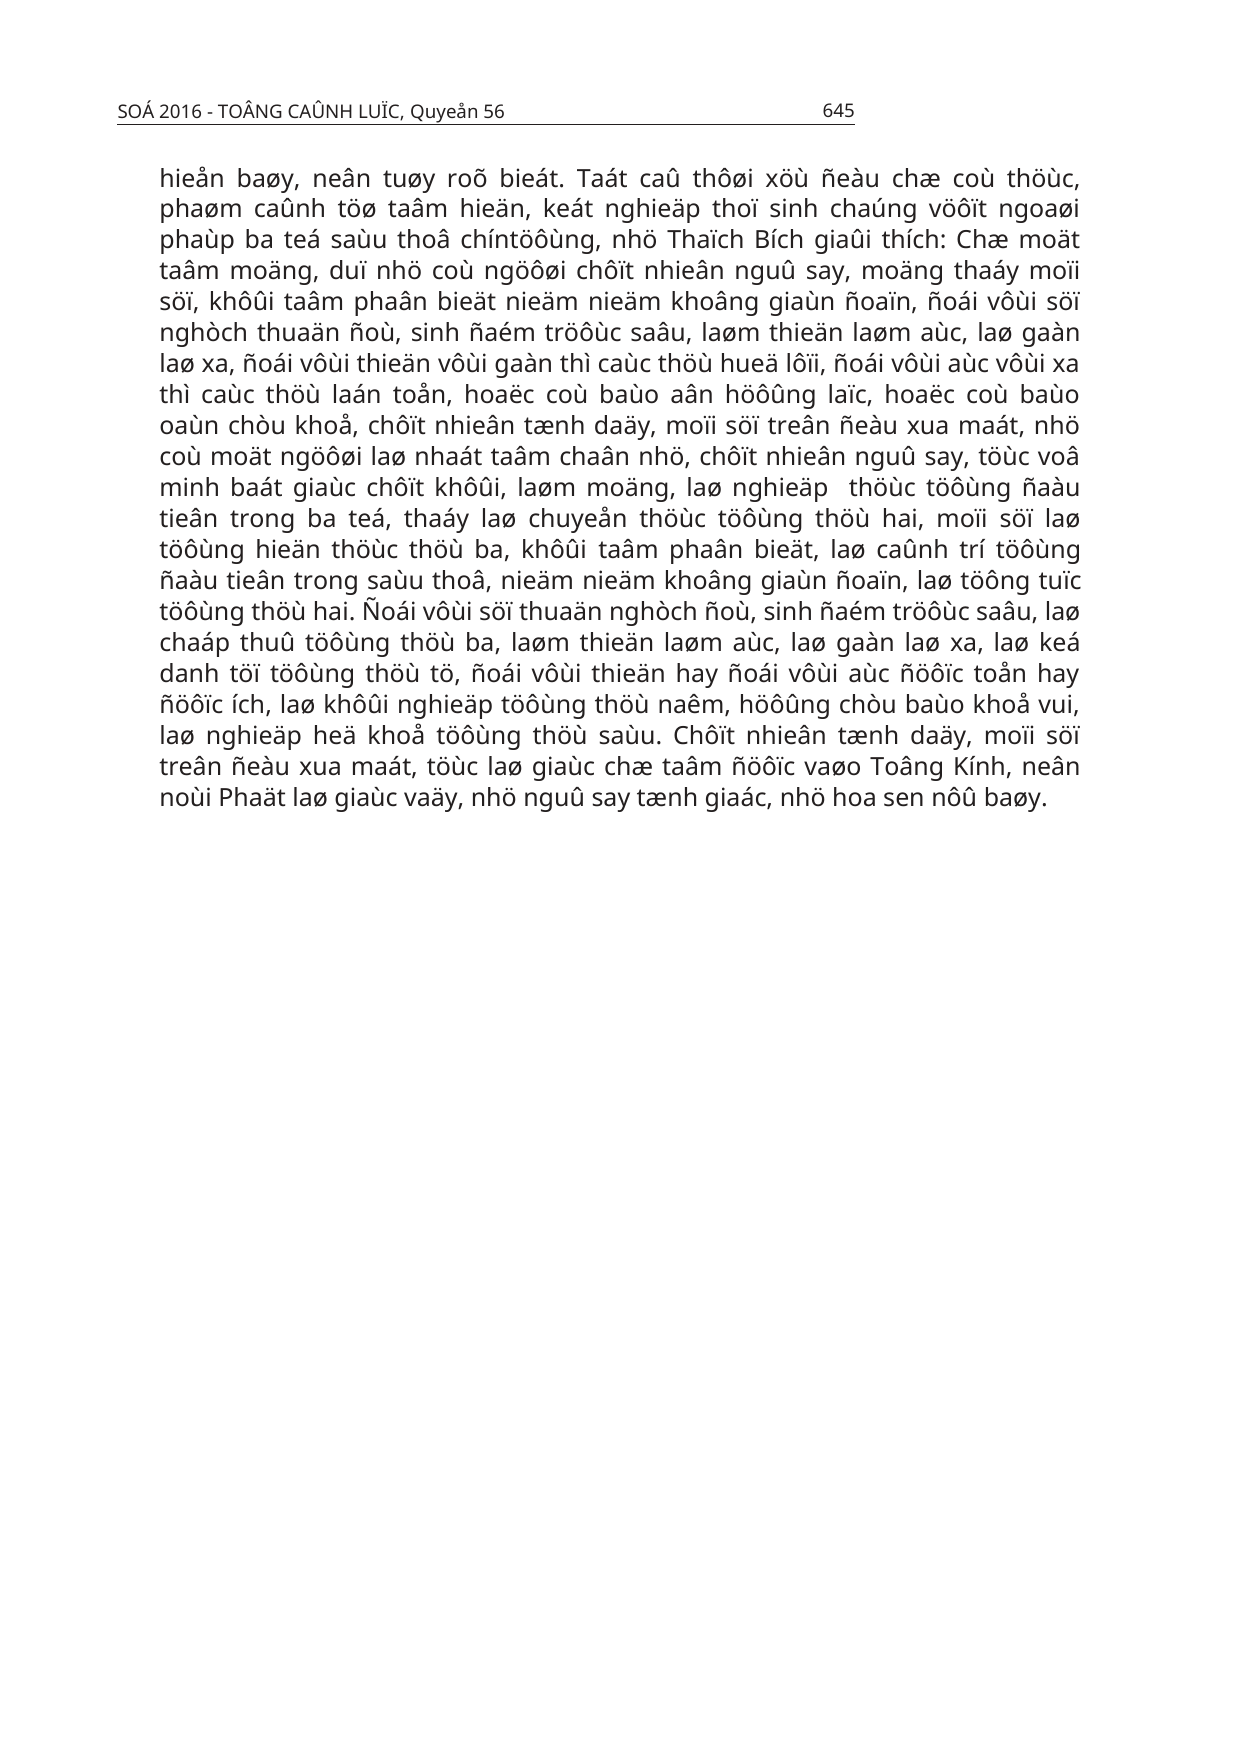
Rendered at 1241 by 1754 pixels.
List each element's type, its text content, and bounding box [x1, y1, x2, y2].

text hieån baøy, neân tuøy roõ bieát. Taát caû thôøi xöù ñeàu chæ coù thöùc, phaøm caûnh töø taâm hieän, keát nghieäp thoï sinh chaúng vöôït ngoaøi phaùp ba teá saùu thoâ chíntöôùng, nhö Thaïch Bích giaûi thích: Chæ moät taâm moäng, duï nhö coù ngöôøi chôït nhieân nguû say, moäng thaáy moïi söï, khôûi taâm phaân bieät nieäm nieäm khoâng giaùn ñoaïn, ñoái vôùi söï nghòch thuaän ñoù, sinh ñaém tröôùc saâu, laøm thieän laøm aùc, laø gaàn laø xa, ñoái vôùi thieän vôùi gaàn thì caùc thöù hueä lôïi, ñoái vôùi aùc vôùi xa thì caùc thöù laán toån, hoaëc coù baùo aân höôûng laïc, hoaëc coù baùo oaùn chòu khoå, chôït nhieân tænh daäy, moïi söï treân ñeàu xua maát, nhö coù moät ngöôøi laø nhaát taâm chaân nhö, chôït nhieân nguû say, töùc voâ minh baát giaùc chôït khôûi, laøm moäng, laø nghieäp thöùc töôùng ñaàu tieân trong ba teá, thaáy laø chuyeån thöùc töôùng thöù hai, moïi söï laø töôùng hieän thöùc thöù ba, khôûi taâm phaân bieät, laø caûnh trí töôùng ñaàu tieân trong saùu thoâ, nieäm nieäm khoâng giaùn ñoaïn, laø töông tuïc töôùng thöù hai. Ñoái vôùi söï thuaän nghòch ñoù, sinh ñaém tröôùc saâu, laø chaáp thuû töôùng thöù ba, laøm thieän laøm aùc, laø gaàn laø xa, laø keá danh töï töôùng thöù tö, ñoái vôùi thieän hay ñoái vôùi aùc ñöôïc toån hay ñöôïc ích, laø khôûi nghieäp töôùng thöù naêm, höôûng chòu baùo khoå vui, laø nghieäp heä khoå töôùng thöù saùu. Chôït nhieân tænh daäy, moïi söï treân ñeàu xua maát, töùc laø giaùc chæ taâm ñöôïc vaøo Toâng Kính, neân noùi Phaät laø giaùc vaäy, nhö nguû say tænh giaác, nhö hoa sen nôû baøy. [159, 162, 1082, 814]
text SOÁ 2016 - TOÂNG CAÛNH LUÏC, Quyeån 56 645 [117, 97, 1092, 124]
